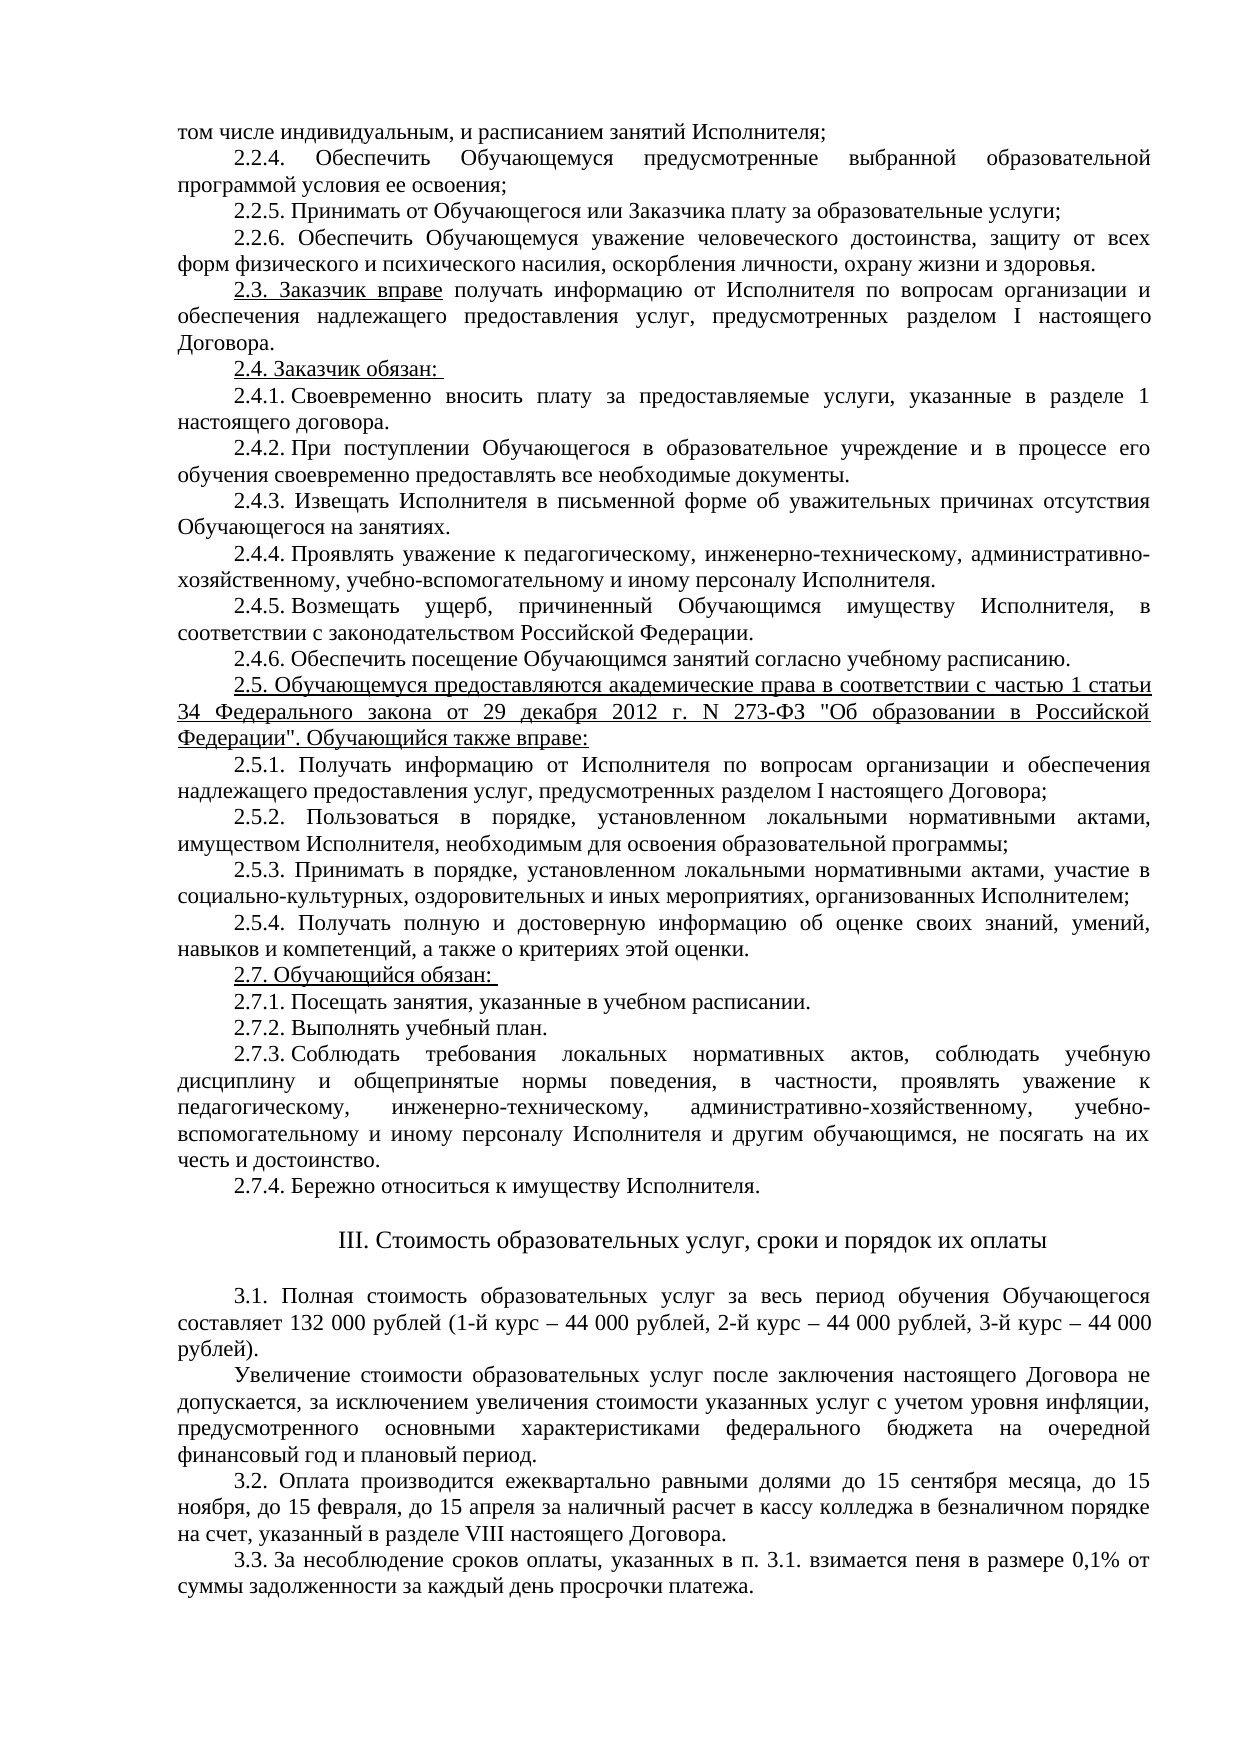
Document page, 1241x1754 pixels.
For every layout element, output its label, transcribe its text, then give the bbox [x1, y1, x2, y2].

text 2.5.2. Пользоваться в порядке, установленном локальными нормативными актами, имуществом Исполнителя, необходимым для освоения образовательной программы; [177, 803, 1152, 856]
text 2.7. Обучающийся обязан: [177, 961, 1152, 988]
text 2.4.3. Извещать Исполнителя в письменной форме об уважительных причинах отсутствия Обучающегося на занятиях. [177, 487, 1152, 540]
text 2.4.2. При поступлении Обучающегося в образовательное учреждение и в процессе его обучения своевременно предоставлять все необходимые документы. [177, 434, 1152, 487]
text 2.4.6. Обеспечить посещение Обучающимся занятий согласно учебному расписанию. [177, 645, 1152, 672]
text Увеличение стоимости образовательных услуг после заключения настоящего Договора не допускается, за исключением увеличения стоимости указанных услуг с учетом уровня инфляции, предусмотренного основными характеристиками федерального бюджета на очередной финансовый год и плановый период. [177, 1362, 1152, 1467]
text 2.7.3. Соблюдать требования локальных нормативных актов, соблюдать учебную дисциплину и общепринятые нормы поведения, в частности, проявлять уважение к педагогическому, инженерно-техническому, административно-хозяйственному, учебно-вспомогательному и иному персоналу Исполнителя и другим обучающимся, не посягать на их честь и достоинство. [177, 1041, 1152, 1172]
text 3.3. За несоблюдение сроков оплаты, указанных в п. 3.1. взимается пеня в размере 0,1% от суммы задолженности за каждый день просрочки платежа. [177, 1546, 1152, 1599]
text 2.7.2. Выполнять учебный план. [177, 1014, 1152, 1041]
text 2.5.3. Принимать в порядке, установленном локальными нормативными актами, участие в социально-культурных, оздоровительных и иных мероприятиях, организованных Исполнителем; [177, 856, 1152, 909]
text 2.2.5. Принимать от Обучающегося или Заказчика плату за образовательные услуги; [177, 197, 1152, 223]
text 2.4.1. Своевременно вносить плату за предоставляемые услуги, указанные в разделе 1 настоящего договора. [177, 382, 1152, 434]
text 2.2.4. Обеспечить Обучающемуся предусмотренные выбранной образовательной программой условия ее освоения; [177, 144, 1152, 197]
text III. Стоимость образовательных услуг, сроки и порядок их оплаты [177, 1225, 1152, 1254]
text 2.4.5. Возмещать ущерб, причиненный Обучающимся имуществу Исполнителя, в соответствии с законодательством Российской Федерации. [177, 592, 1152, 645]
text 2.3. Заказчик вправе получать информацию от Исполнителя по вопросам организации и обеспечения надлежащего предоставления услуг, предусмотренных разделом I настоящего Договора. [177, 276, 1152, 355]
text 3.1. Полная стоимость образовательных услуг за весь период обучения Обучающегося составляет 132 000 рублей (1-й курс – 44 000 рублей, 2-й курс – 44 000 рублей, 3-й курс – 44 000 рублей). [177, 1282, 1152, 1362]
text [177, 118, 1152, 144]
text 2.4. Заказчик обязан: [177, 355, 1152, 382]
text 2.7.1. Посещать занятия, указанные в учебном расписании. [177, 988, 1152, 1014]
text 2.5.4. Получать полную и достоверную информацию об оценке своих знаний, умений, навыков и компетенций, а также о критериях этой оценки. [177, 909, 1152, 961]
text 3.2. Оплата производится ежеквартально равными долями до 15 сентября месяца, до 15 ноября, до 15 февраля, до 15 апреля за наличный расчет в кассу колледжа в безналичном порядке на счет, указанный в разделе VIII настоящего Договора. [177, 1467, 1152, 1546]
text 2.5.1. Получать информацию от Исполнителя по вопросам организации и обеспечения надлежащего предоставления услуг, предусмотренных разделом I настоящего Договора; [177, 751, 1152, 803]
text 2.4.4. Проявлять уважение к педагогическому, инженерно-техническому, административно-хозяйственному, учебно-вспомогательному и иному персоналу Исполнителя. [177, 540, 1152, 592]
text 2.7.4. Бережно относиться к имуществу Исполнителя. [177, 1172, 1152, 1199]
text 2.2.6. Обеспечить Обучающемуся уважение человеческого достоинства, защиту от всех форм физического и психического насилия, оскорбления личности, охрану жизни и здоровья. [177, 223, 1152, 276]
text 2.5. Обучающемуся предоставляются академические права в соответствии с частью 1 статьи 34 Федерального закона от 29 декабря 2012 г. N 273-ФЗ "Об образовании в Российской Федерации". Обучающийся также вправе: [177, 672, 1152, 751]
